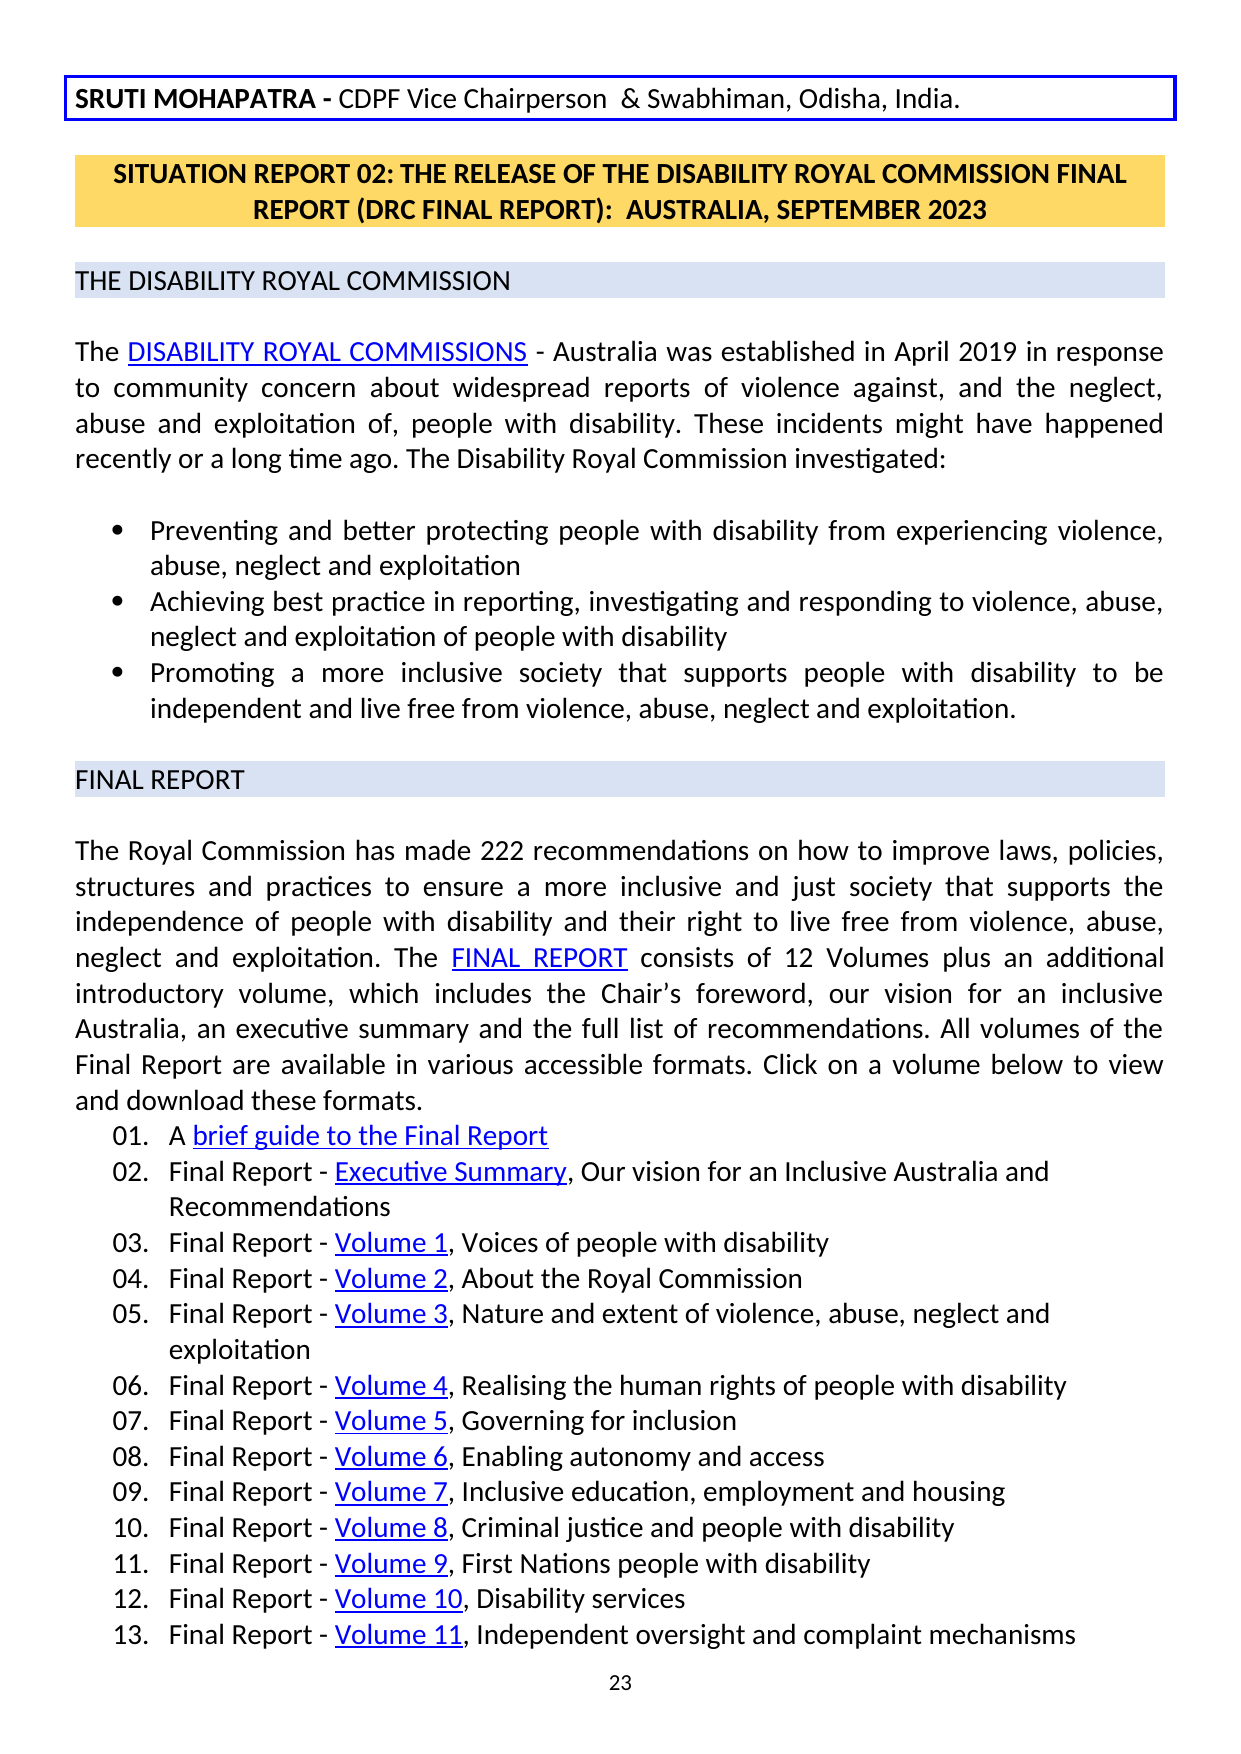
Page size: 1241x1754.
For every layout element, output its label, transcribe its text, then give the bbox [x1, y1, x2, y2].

list Final Report - Volume 8, Criminal justice and people with disability [112, 1509, 1165, 1545]
text The Royal Commission has made 222 recommendations on how to improve laws, policies, structures and practices to ensure a more inclusive and just society that supports the independence of people with disability and their right to live free from violence, abuse, neglect and exploitation. The FINAL REPORT consists of 12 Volumes plus an additional introductory volume, which includes the Chair’s foreword, our vision for an inclusive Australia, an executive summary and the full list of recommendations. All volumes of the Final Report are available in various accessible formats. Click on a volume below to view and download these formats. [75, 832, 1165, 1117]
text The DISABILITY ROYAL COMMISSIONS - Australia was established in April 2019 in response to community concern about widespread reports of violence against, and the neglect, abuse and exploitation of, people with disability. These incidents might have happened recently or a long time ago. The Disability Royal Commission investigated: [75, 333, 1165, 476]
list Final Report - Volume 2, About the Royal Commission [112, 1260, 1165, 1295]
list Final Report - Volume 7, Inclusive education, employment and housing [112, 1473, 1165, 1509]
text SITUATION REPORT 02: THE RELEASE OF THE DISABILITY ROYAL COMMISSION FINAL REPORT (DRC FINAL REPORT): AUSTRALIA, SEPTEMBER 2023 [75, 155, 1165, 227]
list Final Report - Volume 3, Nature and extent of violence, abuse, neglect and exploitation [112, 1295, 1165, 1367]
list Final Report - Volume 6, Enabling autonomy and access [112, 1438, 1165, 1473]
list Final Report - Volume 10, Disability services [112, 1580, 1165, 1616]
list A brief guide to the Final Report [112, 1117, 1165, 1153]
list Preventing and better protecting people with disability from experiencing violence, abuse, neglect and exploitation [112, 512, 1165, 583]
list Final Report - Volume 5, Governing for inclusion [112, 1402, 1165, 1438]
text THE DISABILITY ROYAL COMMISSION [75, 262, 1165, 298]
text SRUTI MOHAPATRA - CDPF Vice Chairperson & Swabhiman, Odisha, India. [67, 78, 1173, 118]
list Final Report - Volume 9, First Nations people with disability [112, 1545, 1165, 1580]
list Final Report - Volume 11, Independent oversight and complaint mechanisms [112, 1616, 1165, 1652]
list Final Report - Volume 1, Voices of people with disability [112, 1224, 1165, 1260]
list Final Report - Volume 4, Realising the human rights of people with disability [112, 1367, 1165, 1402]
list Promoting a more inclusive society that supports people with disability to be independent and live free from violence, abuse, neglect and exploitation. [112, 654, 1165, 725]
text FINAL REPORT [75, 761, 1165, 797]
list Achieving best practice in reporting, investigating and responding to violence, abuse, neglect and exploitation of people with disability [112, 583, 1165, 654]
list Final Report - Executive Summary, Our vision for an Inclusive Australia and Recommendations [112, 1153, 1165, 1224]
